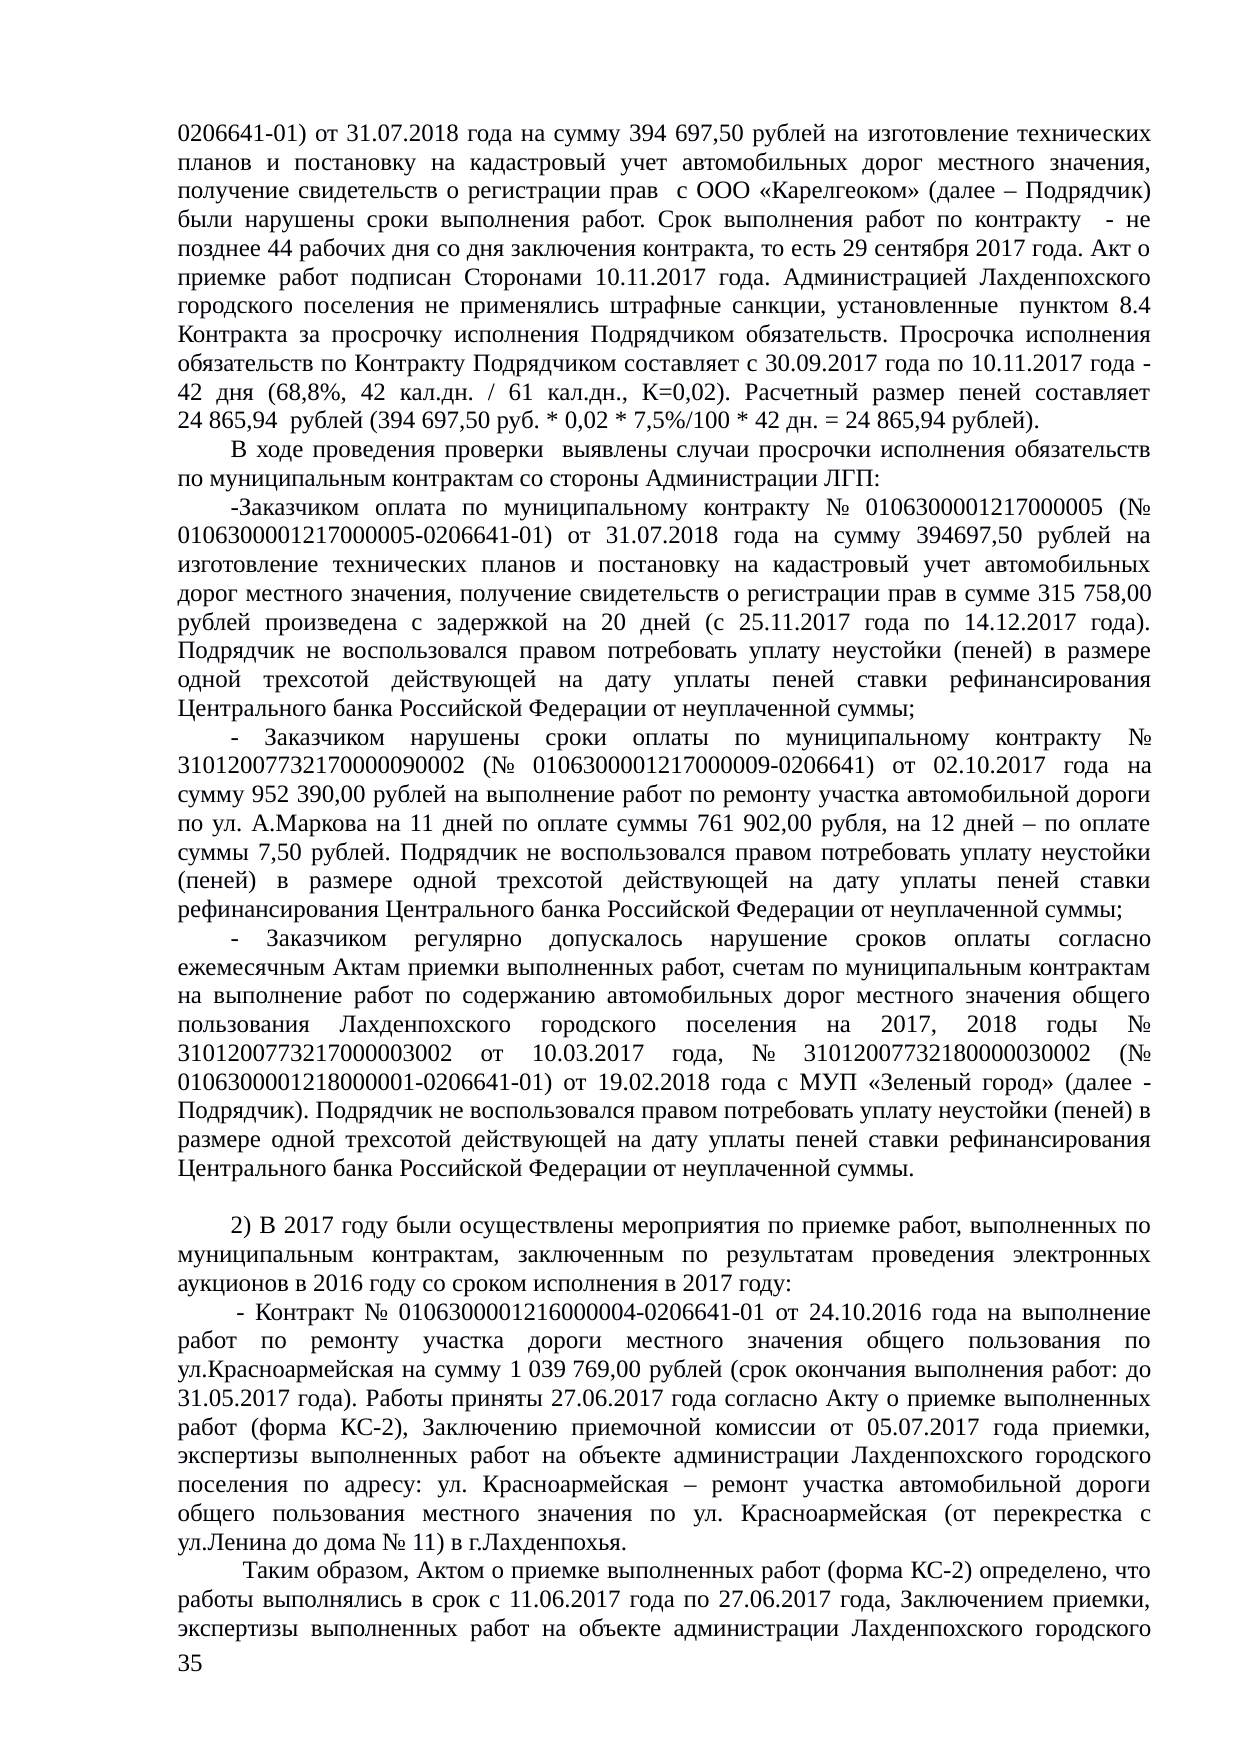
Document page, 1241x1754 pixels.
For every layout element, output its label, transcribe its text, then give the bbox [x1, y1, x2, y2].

text В ходе проведения проверки выявлены случаи просрочки исполнения обязательств по муниципальным контрактам со стороны Администрации ЛГП: [177, 434, 1152, 492]
text - Заказчиком регулярно допускалось нарушение сроков оплаты согласно ежемесячным Актам приемки выполненных работ, счетам по муниципальным контрактам на выполнение работ по содержанию автомобильных дорог местного значения общего пользования Лахденпохского городского поселения на 2017, 2018 годы № 3101200773217000003002 от 10.03.2017 года, № 31012007732180000030002 (№ 0106300001218000001-0206641-01) от 19.02.2018 года с МУП «Зеленый город» (далее - Подрядчик). Подрядчик не воспользовался правом потребовать уплату неустойки (пеней) в размере одной трехсотой действующей на дату уплаты пеней ставки рефинансирования Центрального банка Российской Федерации от неуплаченной суммы. [177, 923, 1152, 1182]
text - Заказчиком нарушены сроки оплаты по муниципальному контракту № 31012007732170000090002 (№ 0106300001217000009-0206641) от 02.10.2017 года на сумму 952 390,00 рублей на выполнение работ по ремонту участка автомобильной дороги по ул. А.Маркова на 11 дней по оплате суммы 761 902,00 рубля, на 12 дней – по оплате суммы 7,50 рублей. Подрядчик не воспользовался правом потребовать уплату неустойки (пеней) в размере одной трехсотой действующей на дату уплаты пеней ставки рефинансирования Центрального банка Российской Федерации от неуплаченной суммы; [177, 722, 1152, 923]
text -Заказчиком оплата по муниципальному контракту № 0106300001217000005 (№ 0106300001217000005-0206641-01) от 31.07.2018 года на сумму 394697,50 рублей на изготовление технических планов и постановку на кадастровый учет автомобильных дорог местного значения, получение свидетельств о регистрации прав в сумме 315 758,00 рублей произведена с задержкой на 20 дней (с 25.11.2017 года по 14.12.2017 года). Подрядчик не воспользовался правом потребовать уплату неустойки (пеней) в размере одной трехсотой действующей на дату уплаты пеней ставки рефинансирования Центрального банка Российской Федерации от неуплаченной суммы; [177, 492, 1152, 722]
text 2) В 2017 году были осуществлены мероприятия по приемке работ, выполненных по муниципальным контрактам, заключенным по результатам проведения электронных аукционов в 2016 году со сроком исполнения в 2017 году: [177, 1211, 1152, 1297]
text - Контракт № 0106300001216000004-0206641-01 от 24.10.2016 года на выполнение работ по ремонту участка дороги местного значения общего пользования по ул.Красноармейская на сумму 1 039 769,00 рублей (срок окончания выполнения работ: до 31.05.2017 года). Работы приняты 27.06.2017 года согласно Акту о приемке выполненных работ (форма КС-2), Заключению приемочной комиссии от 05.07.2017 года приемки, экспертизы выполненных работ на объекте администрации Лахденпохского городского поселения по адресу: ул. Красноармейская – ремонт участка автомобильной дороги общего пользования местного значения по ул. Красноармейская (от перекрестка с ул.Ленина до дома № 11) в г.Лахденпохья. [177, 1297, 1152, 1556]
